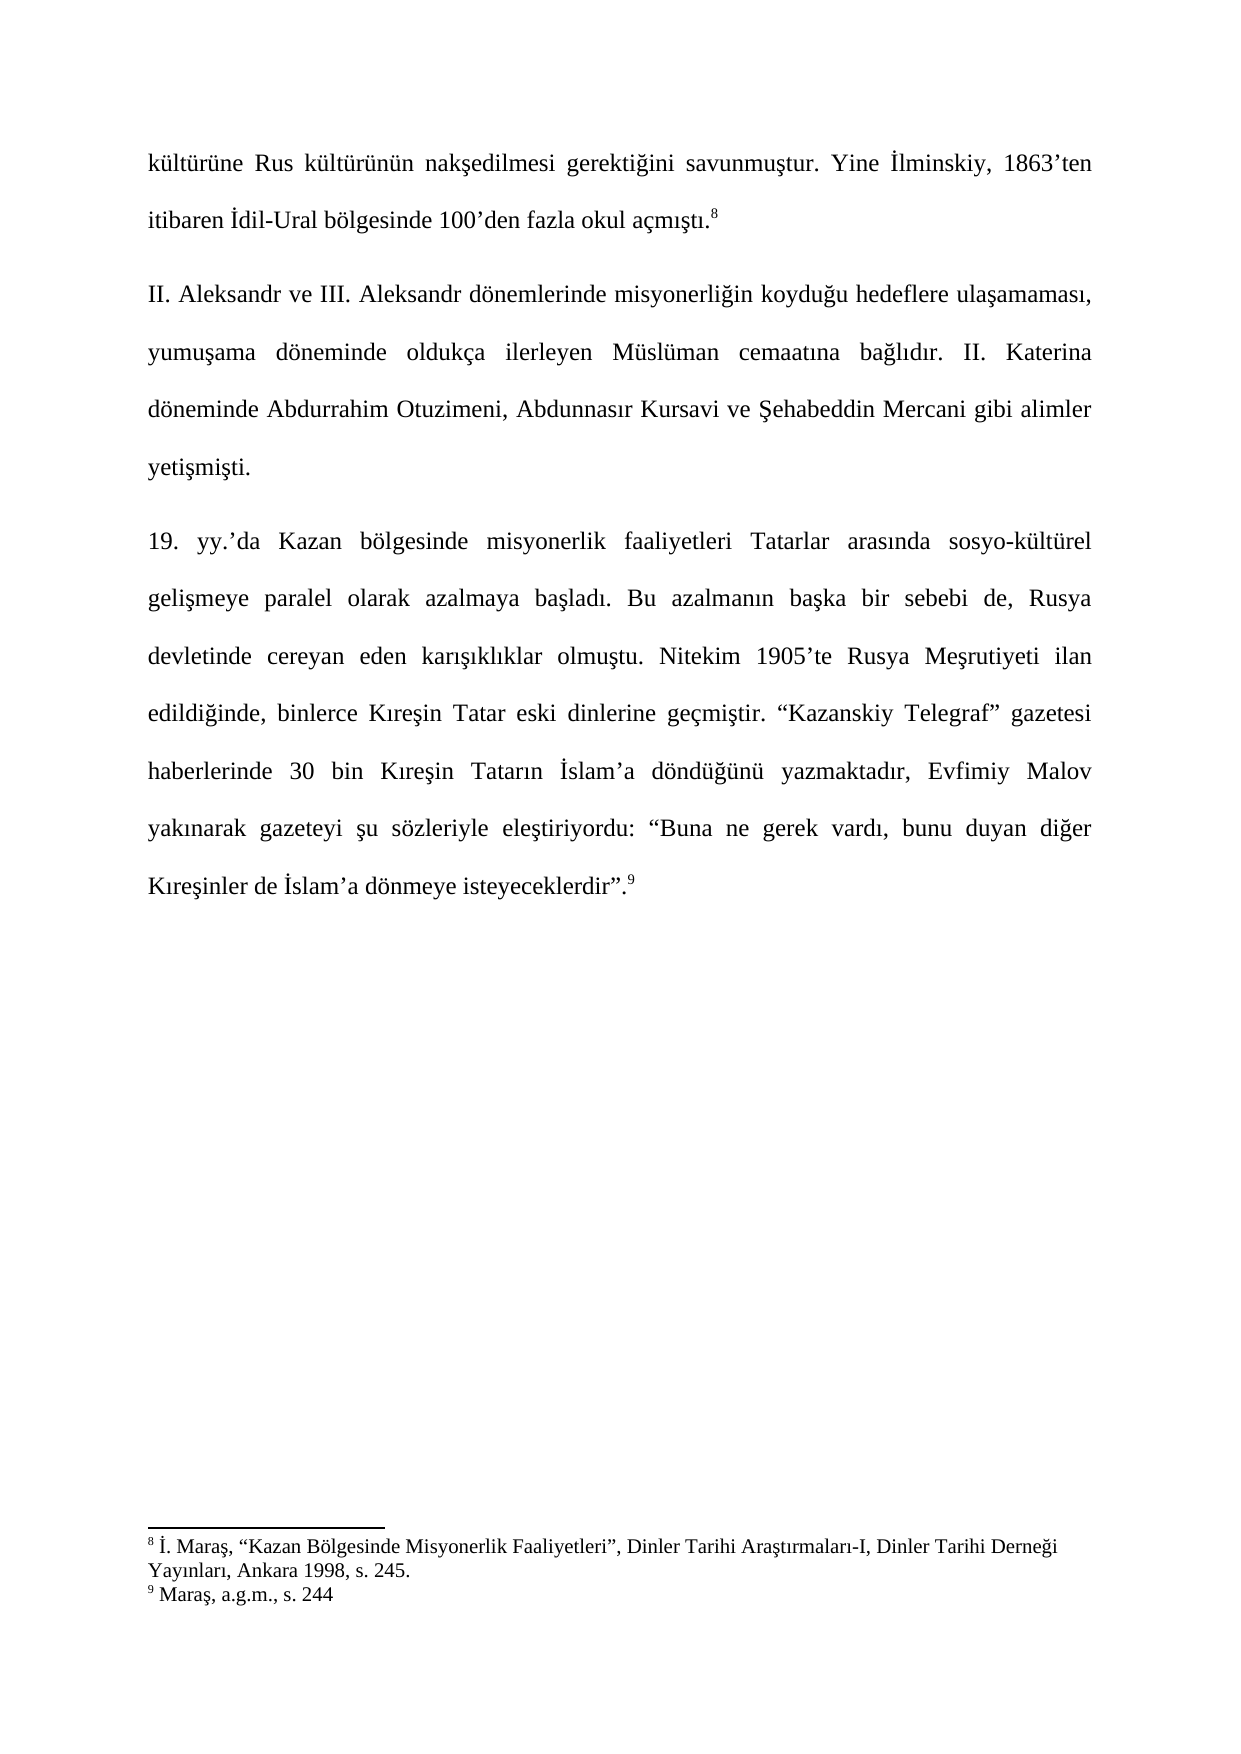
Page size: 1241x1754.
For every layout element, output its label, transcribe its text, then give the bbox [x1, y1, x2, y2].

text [148, 148, 1093, 234]
text 19. yy.’da Kazan bölgesinde misyonerlik faaliyetleri Tatarlar arasında sosyo-kültürel gelişmeye paralel olarak azalmaya başladı. Bu azalmanın başka bir sebebi de, Rusya devletinde cereyan eden karışıklıklar olmuştu. Nitekim 1905’te Rusya Meşrutiyeti ilan edildiğinde, binlerce Kıreşin Tatar eski dinlerine geçmiştir. “Kazanskiy Telegraf” gazetesi haberlerinde 30 bin Kıreşin Tatarın İslam’a döndüğünü yazmaktadır, Evfimiy Malov yakınarak gazeteyi şu sözleriyle eleştiriyordu: “Buna ne gerek vardı, bunu duyan diğer Kıreşinler de İslam’a dönmeye isteyeceklerdir”. [148, 526, 1093, 900]
text II. Aleksandr ve III. Aleksandr dönemlerinde misyonerliğin koyduğu hedeflere ulaşamaması, yumuşama döneminde oldukça ilerleyen Müslüman cemaatına bağlıdır. II. Katerina döneminde Abdurrahim Otuzimeni, Abdunnasır Kursavi ve Şehabeddin Mercani gibi alimler yetişmişti. [148, 279, 1093, 481]
